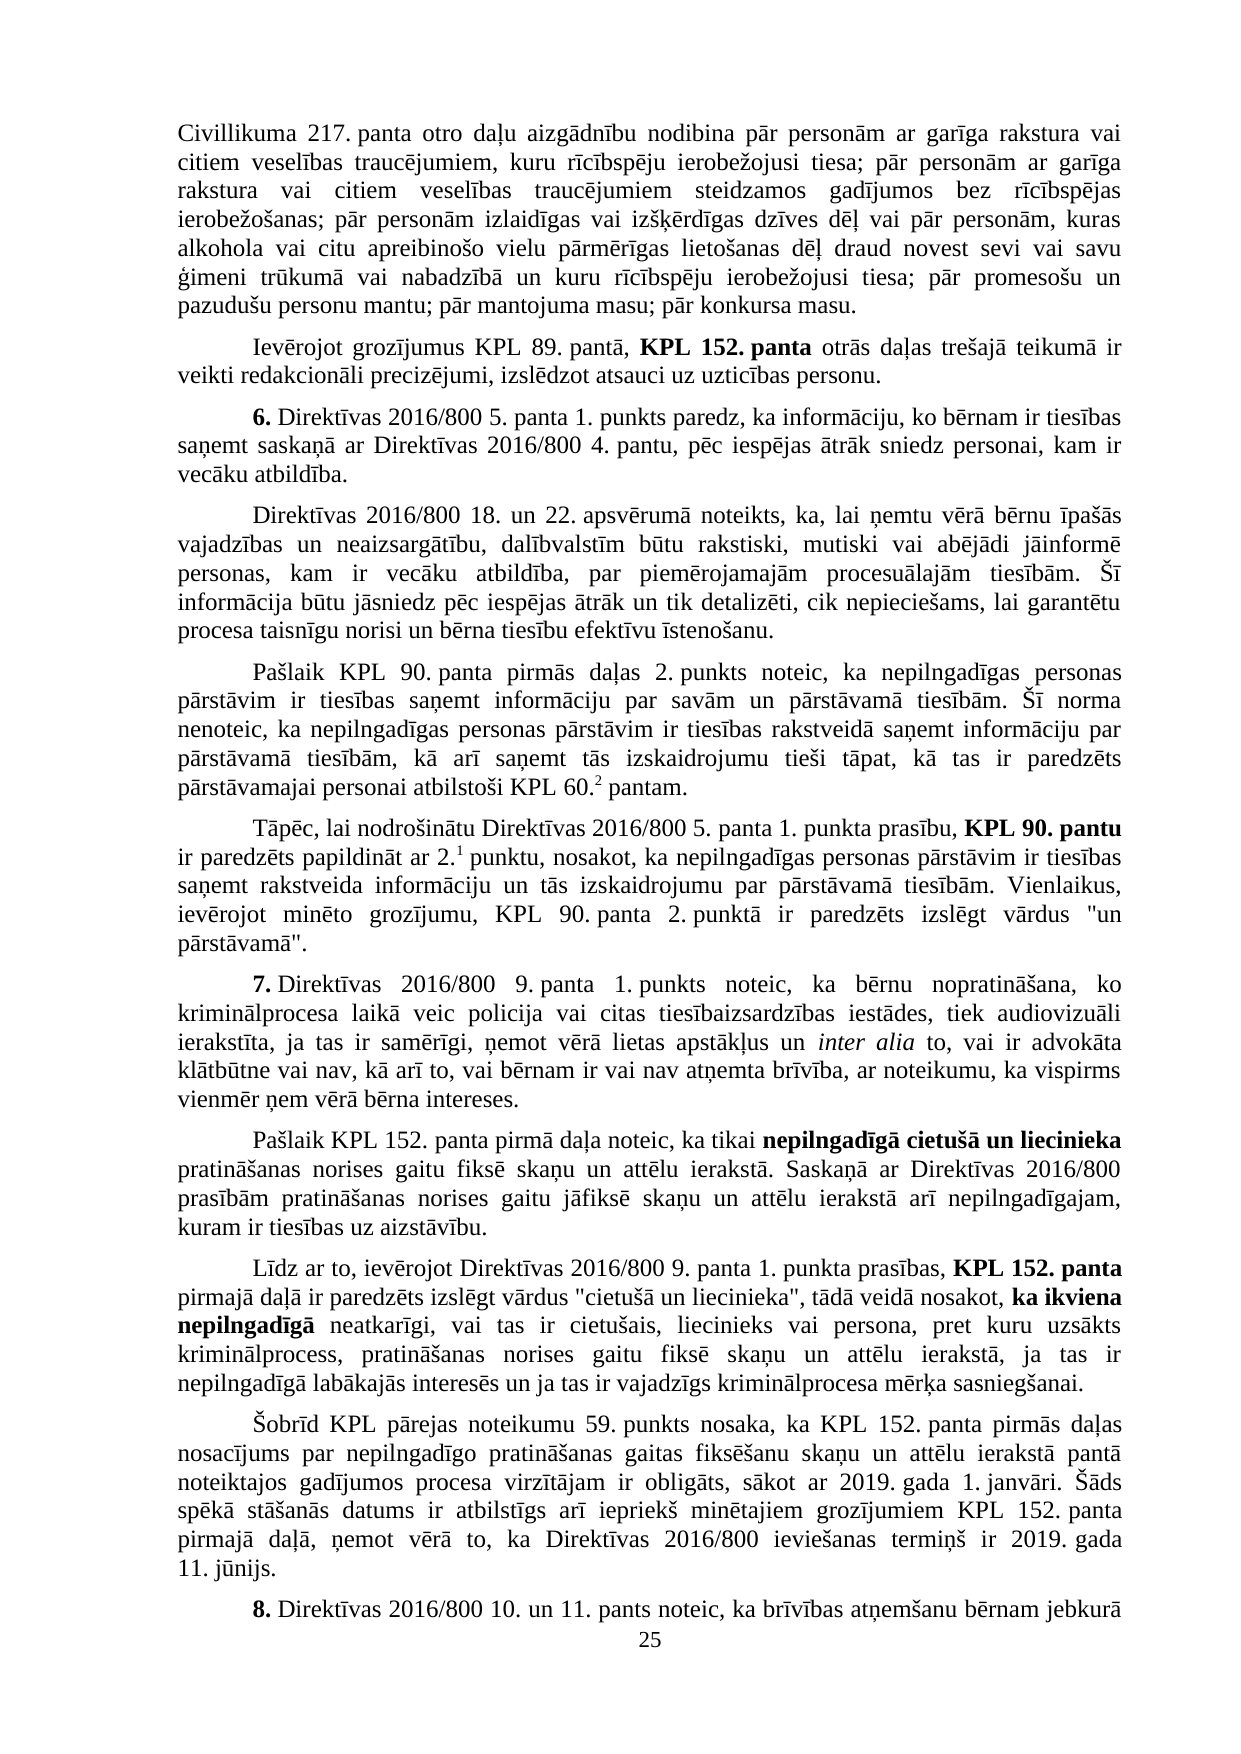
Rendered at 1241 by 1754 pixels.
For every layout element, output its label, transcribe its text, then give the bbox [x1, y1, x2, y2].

text Tāpēc, lai nodrošinātu Direktīvas 2016/800 5. panta 1. punkta prasību, KPL 90. pantu ir paredzēts papildināt ar 2.1 punktu, nosakot, ka nepilngadīgas personas pārstāvim ir tiesības saņemt rakstveida informāciju un tās izskaidrojumu par pārstāvamā tiesībām. Vienlaikus, ievērojot minēto grozījumu, KPL 90. panta 2. punktā ir paredzēts izslēgt vārdus "un pārstāvamā". [177, 813, 1122, 957]
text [177, 1594, 1122, 1623]
text Direktīvas 2016/800 18. un 22. apsvērumā noteikts, ka, lai ņemtu vērā bērnu īpašās vajadzības un neaizsargātību, dalībvalstīm būtu rakstiski, mutiski vai abējādi jāinformē personas, kam ir vecāku atbildība, par piemērojamajām procesuālajām tiesībām. Šī informācija būtu jāsniedz pēc iespējas ātrāk un tik detalizēti, cik nepieciešams, lai garantētu procesa taisnīgu norisi un bērna tiesību efektīvu īstenošanu. [177, 501, 1122, 644]
text Pašlaik KPL 152. panta pirmā daļa noteic, ka tikai nepilngadīgā cietušā un liecinieka pratināšanas norises gaitu fiksē skaņu un attēlu ierakstā. Saskaņā ar Direktīvas 2016/800 prasībām pratināšanas norises gaitu jāfiksē skaņu un attēlu ierakstā arī nepilngadīgajam, kuram ir tiesības uz aizstāvību. [177, 1126, 1122, 1241]
text 7. Direktīvas 2016/800 9. panta 1. punkts noteic, ka bērnu nopratināšana, ko kriminālprocesa laikā veic policija vai citas tiesībaizsardzības iestādes, tiek audiovizuāli ierakstīta, ja tas ir samērīgi, ņemot vērā lietas apstākļus un inter alia to, vai ir advokāta klātbūtne vai nav, kā arī to, vai bērnam ir vai nav atņemta brīvība, ar noteikumu, ka vispirms vienmēr ņem vērā bērna intereses. [177, 969, 1122, 1113]
text Ievērojot grozījumus KPL 89. pantā, KPL 152. panta otrās daļas trešajā teikumā ir veikti redakcionāli precizējumi, izslēdzot atsauci uz uzticības personu. [177, 332, 1122, 389]
text Līdz ar to, ievērojot Direktīvas 2016/800 9. panta 1. punkta prasības, KPL 152. panta pirmajā daļā ir paredzēts izslēgt vārdus "cietušā un liecinieka", tādā veidā nosakot, ka ikviena nepilngadīgā neatkarīgi, vai tas ir cietušais, liecinieks vai persona, pret kuru uzsākts kriminālprocess, pratināšanas norises gaitu fiksē skaņu un attēlu ierakstā, ja tas ir nepilngadīgā labākajās interesēs un ja tas ir vajadzīgs kriminālprocesa mērķa sasniegšanai. [177, 1253, 1122, 1397]
text Pašlaik KPL 90. panta pirmās daļas 2. punkts noteic, ka nepilngadīgas personas pārstāvim ir tiesības saņemt informāciju par savām un pārstāvamā tiesībām. Šī norma nenoteic, ka nepilngadīgas personas pārstāvim ir tiesības rakstveidā saņemt informāciju par pārstāvamā tiesībām, kā arī saņemt tās izskaidrojumu tieši tāpat, kā tas ir paredzēts pārstāvamajai personai atbilstoši KPL 60.2 pantam. [177, 657, 1122, 801]
text 6. Direktīvas 2016/800 5. panta 1. punkts paredz, ka informāciju, ko bērnam ir tiesības saņemt saskaņā ar Direktīvas 2016/800 4. pantu, pēc iespējas ātrāk sniedz personai, kam ir vecāku atbildība. [177, 402, 1122, 488]
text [177, 118, 1122, 319]
text Šobrīd KPL pārejas noteikumu 59. punkts nosaka, ka KPL 152. panta pirmās daļas nosacījums par nepilngadīgo pratināšanas gaitas fiksēšanu skaņu un attēlu ierakstā pantā noteiktajos gadījumos procesa virzītājam ir obligāts, sākot ar 2019. gada 1. janvāri. Šāds spēkā stāšanās datums ir atbilstīgs arī iepriekš minētajiem grozījumiem KPL 152. panta pirmajā daļā, ņemot vērā to, ka Direktīvas 2016/800 ieviešanas termiņš ir 2019. gada 11. jūnijs. [177, 1409, 1122, 1582]
